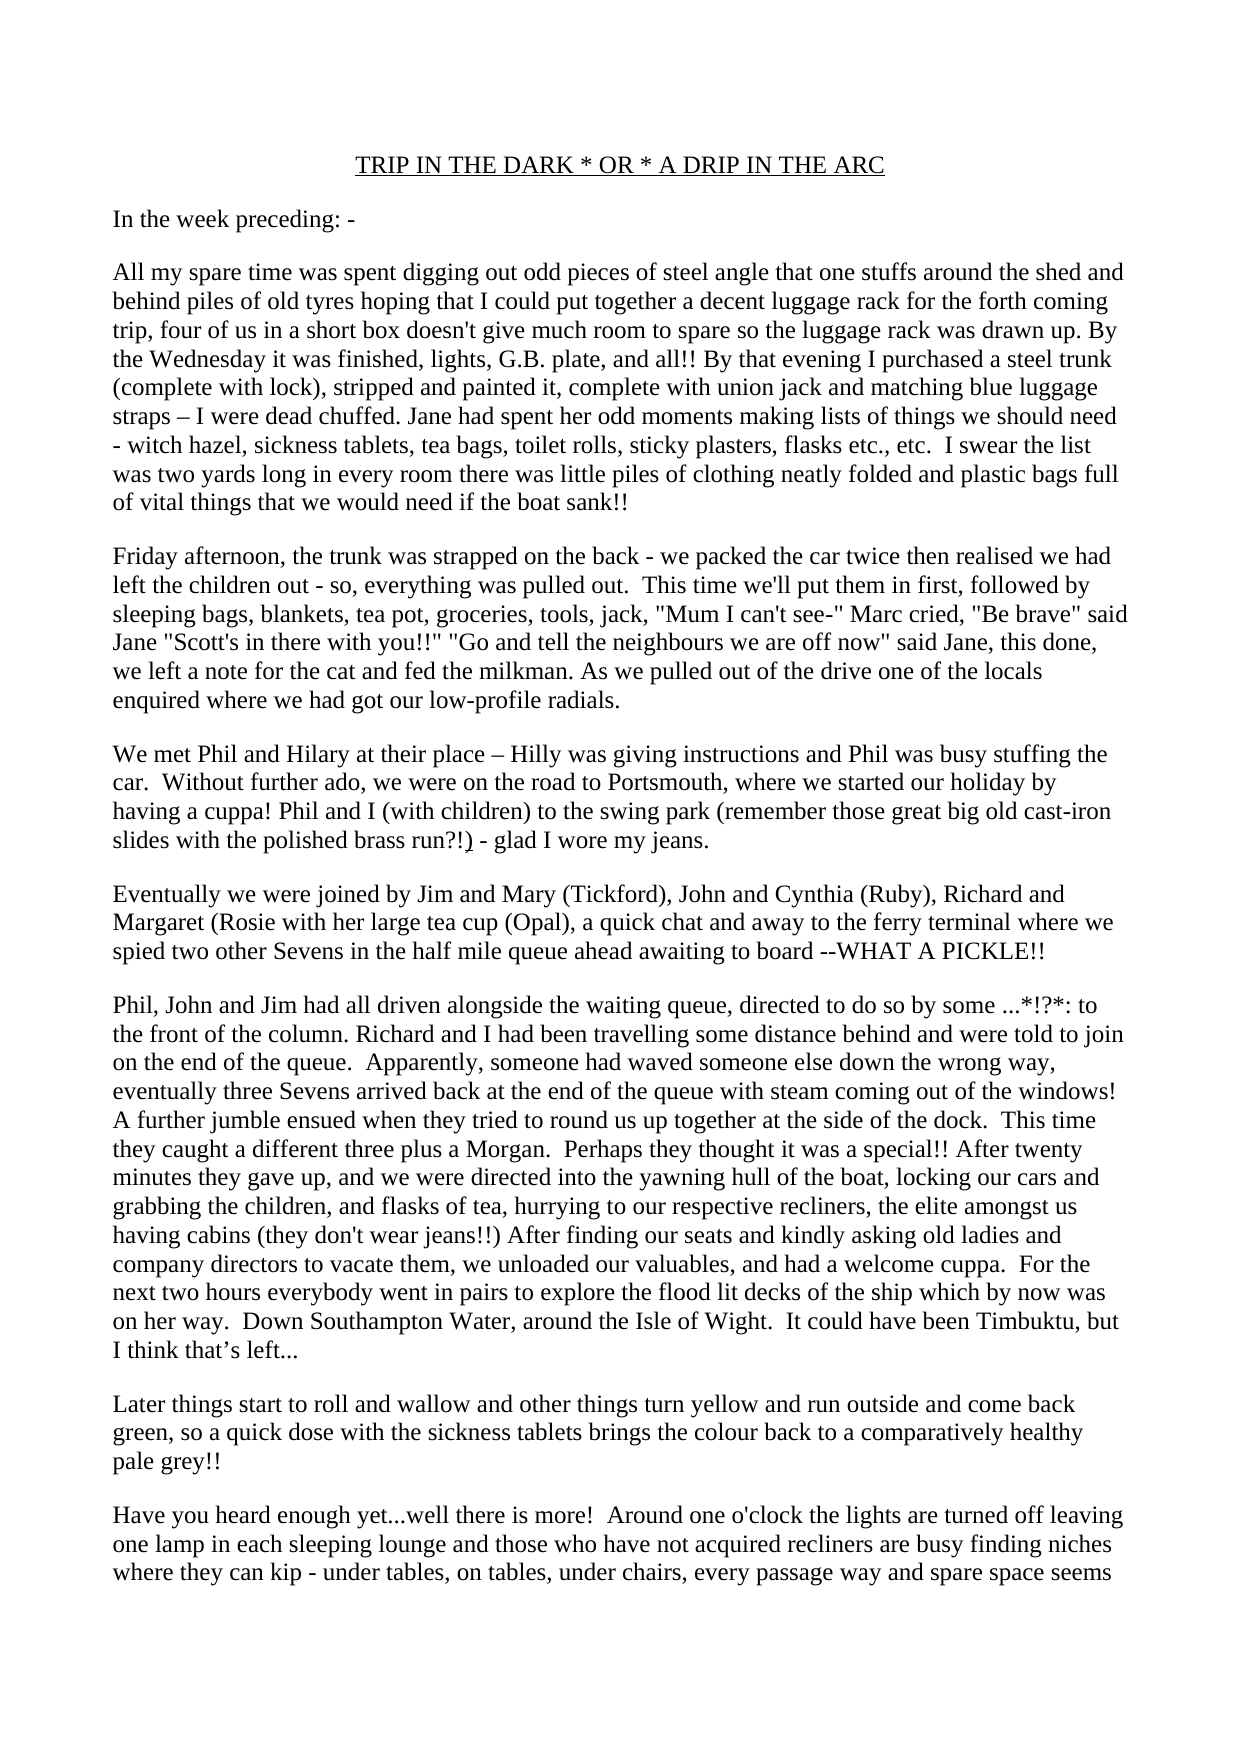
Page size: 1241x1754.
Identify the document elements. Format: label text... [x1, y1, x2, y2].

text Eventually we were joined by Jim and Mary (Tickford), John and Cynthia (Ruby), Richard and Margaret (Rosie with her large tea cup (Opal), a quick chat and away to the ferry terminal where we spied two other Sevens in the half mile queue ahead awaiting to board --WHAT A PICKLE!! [112, 879, 1128, 965]
text Later things start to roll and wallow and other things turn yellow and run outside and come back green, so a quick dose with the sickness tablets brings the colour back to a comparatively healthy pale grey!! [112, 1389, 1128, 1475]
text Friday afternoon, the trunk was strapped on the back - we packed the car twice then realised we had left the children out - so, everything was pulled out. This time we'll put them in first, followed by sleeping bags, blankets, tea pot, groceries, tools, jack, "Mum I can't see-" Marc cried, "Be brave" said Jane "Scott's in there with you!!" "Go and tell the neighbours we are off now" said Jane, this done, we left a note for the cat and fed the milkman. As we pulled out of the drive one of the locals enquired where we had got our low-profile radials. [112, 541, 1128, 714]
text TRIP IN THE DARK * OR * A DRIP IN THE ARC [112, 150, 1128, 179]
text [112, 1500, 1128, 1586]
text We met Phil and Hilary at their place – Hilly was giving instructions and Phil was busy stuffing the car. Without further ado, we were on the road to Portsmouth, where we started our holiday by having a cuppa! Phil and I (with children) to the swing park (remember those great big old cast-iron slides with the polished brass run?!) - glad I wore my jeans. [112, 739, 1128, 854]
text In the week preceding: - [112, 204, 1128, 232]
text All my spare time was spent digging out odd pieces of steel angle that one stuffs around the shed and behind piles of old tyres hoping that I could put together a decent luggage rack for the forth coming trip, four of us in a short box doesn't give much room to spare so the luggage rack was drawn up. By the Wednesday it was finished, lights, G.B. plate, and all!! By that evening I purchased a steel trunk (complete with lock), stripped and painted it, complete with union jack and matching blue luggage straps – I were dead chuffed. Jane had spent her odd moments making lists of things we should need - witch hazel, sickness tablets, tea bags, toilet rolls, sticky plasters, flasks etc., etc. I swear the list was two yards long in every room there was little piles of clothing neatly folded and plastic bags full of vital things that we would need if the boat sank!! [112, 257, 1128, 516]
text Phil, John and Jim had all driven alongside the waiting queue, directed to do so by some ...*!?*: to the front of the column. Richard and I had been travelling some distance behind and were told to join on the end of the queue. Apparently, someone had waved someone else down the wrong way, eventually three Sevens arrived back at the end of the queue with steam coming out of the windows! A further jumble ensued when they tried to round us up together at the side of the dock. This time they caught a different three plus a Morgan. Perhaps they thought it was a special!! After twenty minutes they gave up, and we were directed into the yawning hull of the boat, locking our cars and grabbing the children, and flasks of tea, hurrying to our respective recliners, the elite amongst us having cabins (they don't wear jeans!!) After finding our seats and kindly asking old ladies and company directors to vacate them, we unloaded our valuables, and had a welcome cuppa. For the next two hours everybody went in pairs to explore the flood lit decks of the ship which by now was on her way. Down Southampton Water, around the Isle of Wight. It could have been Timbuktu, but I think that’s left... [112, 990, 1128, 1364]
